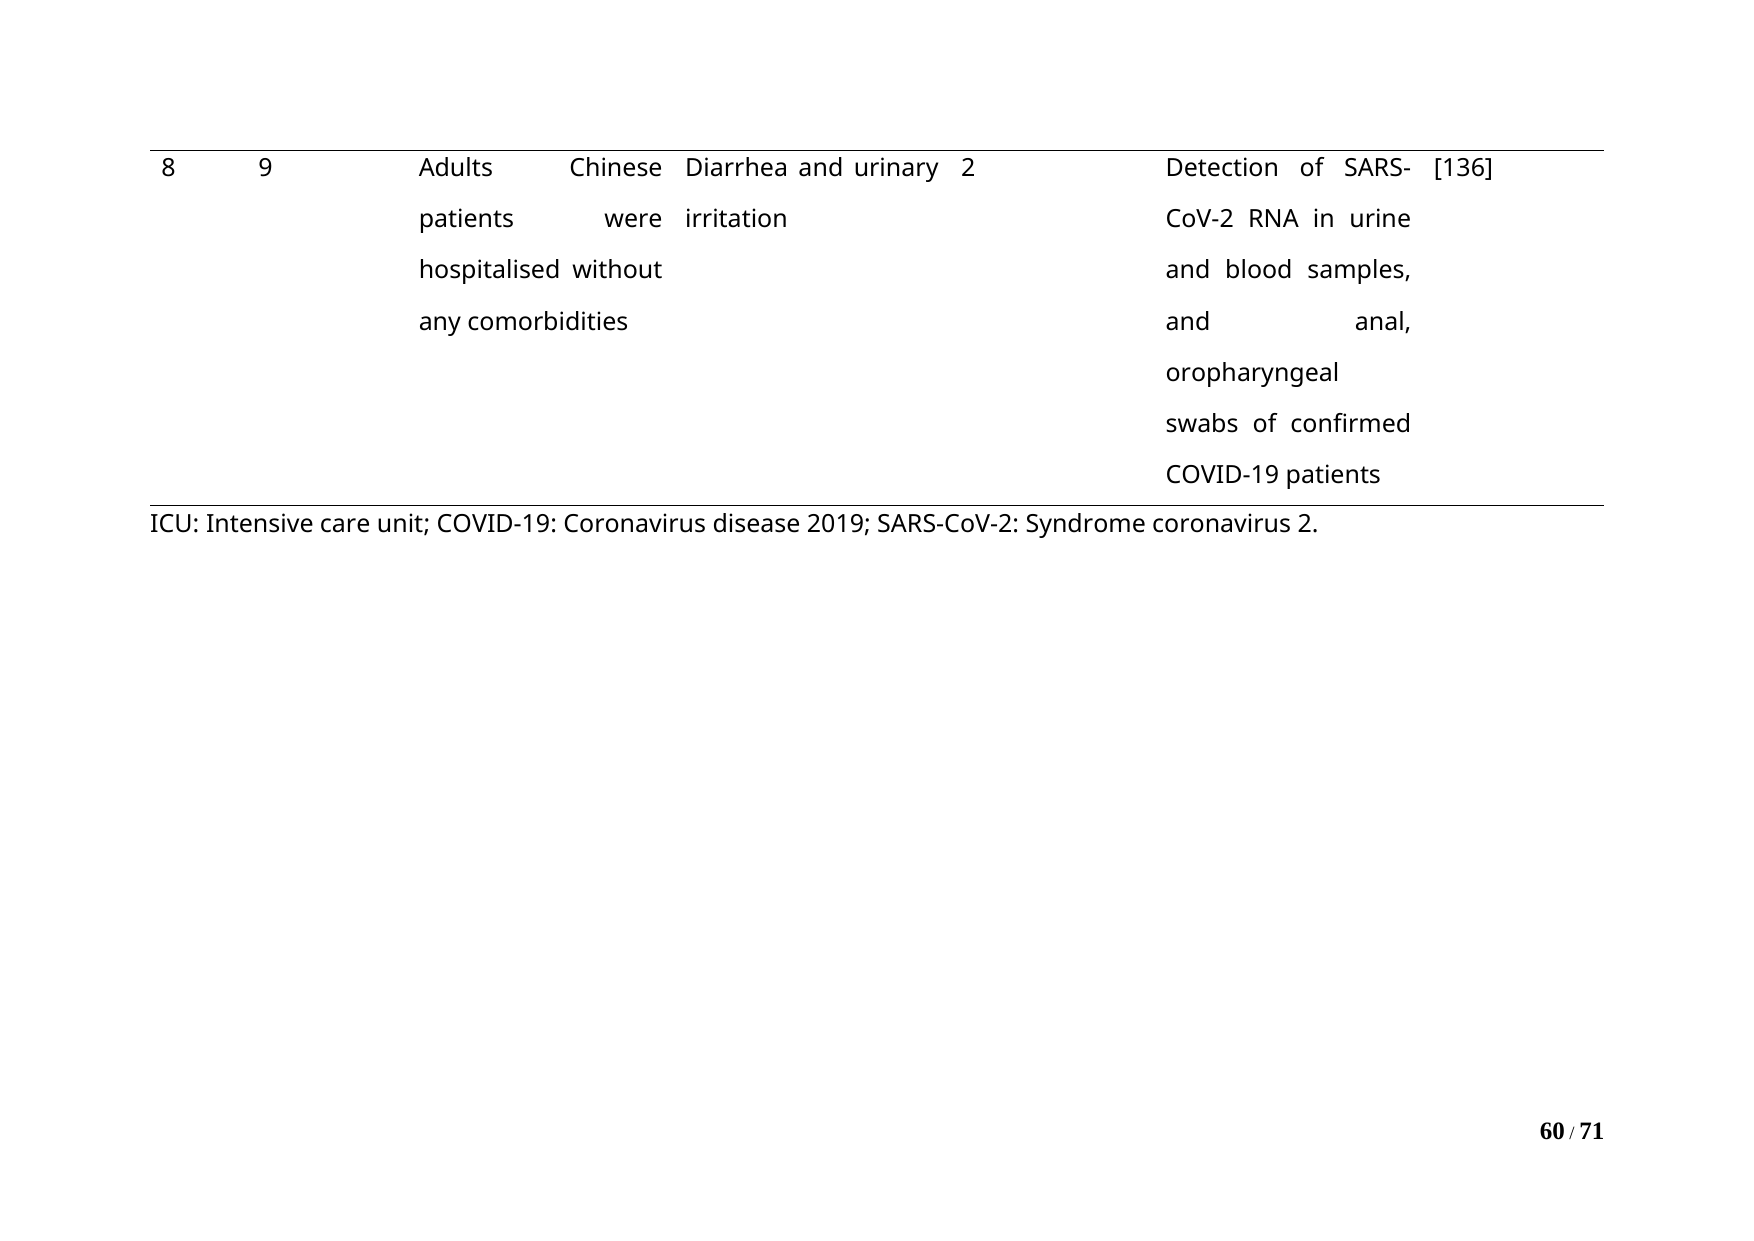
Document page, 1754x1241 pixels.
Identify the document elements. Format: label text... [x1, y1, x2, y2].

table_cell Detection of SARS-CoV-2 RNA in urine and blood samples, and anal, oropharyngeal swabs of confirmed COVID-19 patients [1154, 151, 1422, 504]
table_cell Diarrhea and urinary irritation [674, 151, 949, 504]
table_cell 2 [950, 151, 1154, 504]
table_cell 8 [150, 151, 247, 504]
text ICU: Intensive care unit; COVID-19: Coronavirus disease 2019; SARS-CoV-2: Syndrome coronavirus 2. [150, 506, 1604, 540]
table_cell 9 [247, 151, 407, 504]
table_cell [136] [1423, 151, 1604, 504]
table_cell Adults Chinese patients were hospitalised without any comorbidities [407, 151, 674, 504]
